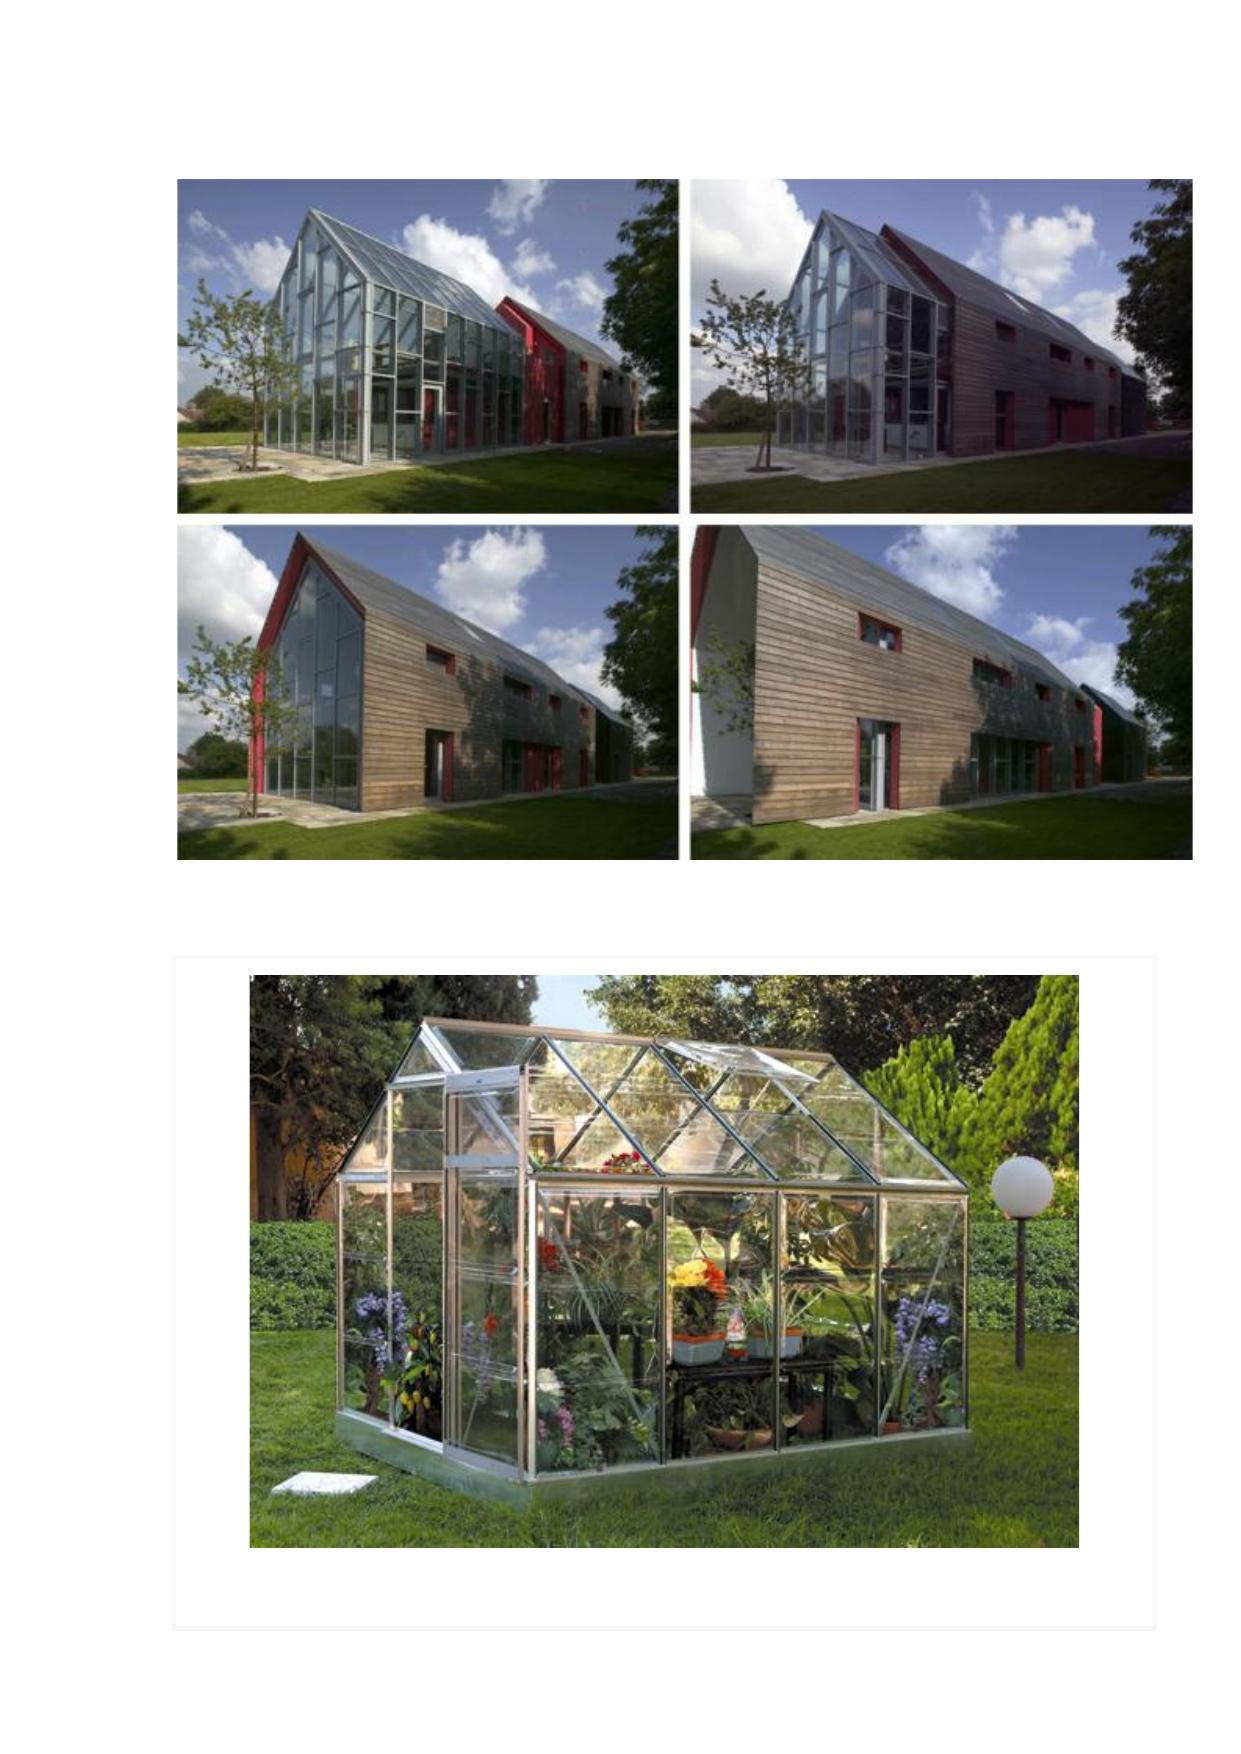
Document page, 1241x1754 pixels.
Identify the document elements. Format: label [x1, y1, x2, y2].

picture [249, 975, 1080, 1548]
picture [177, 179, 1193, 860]
